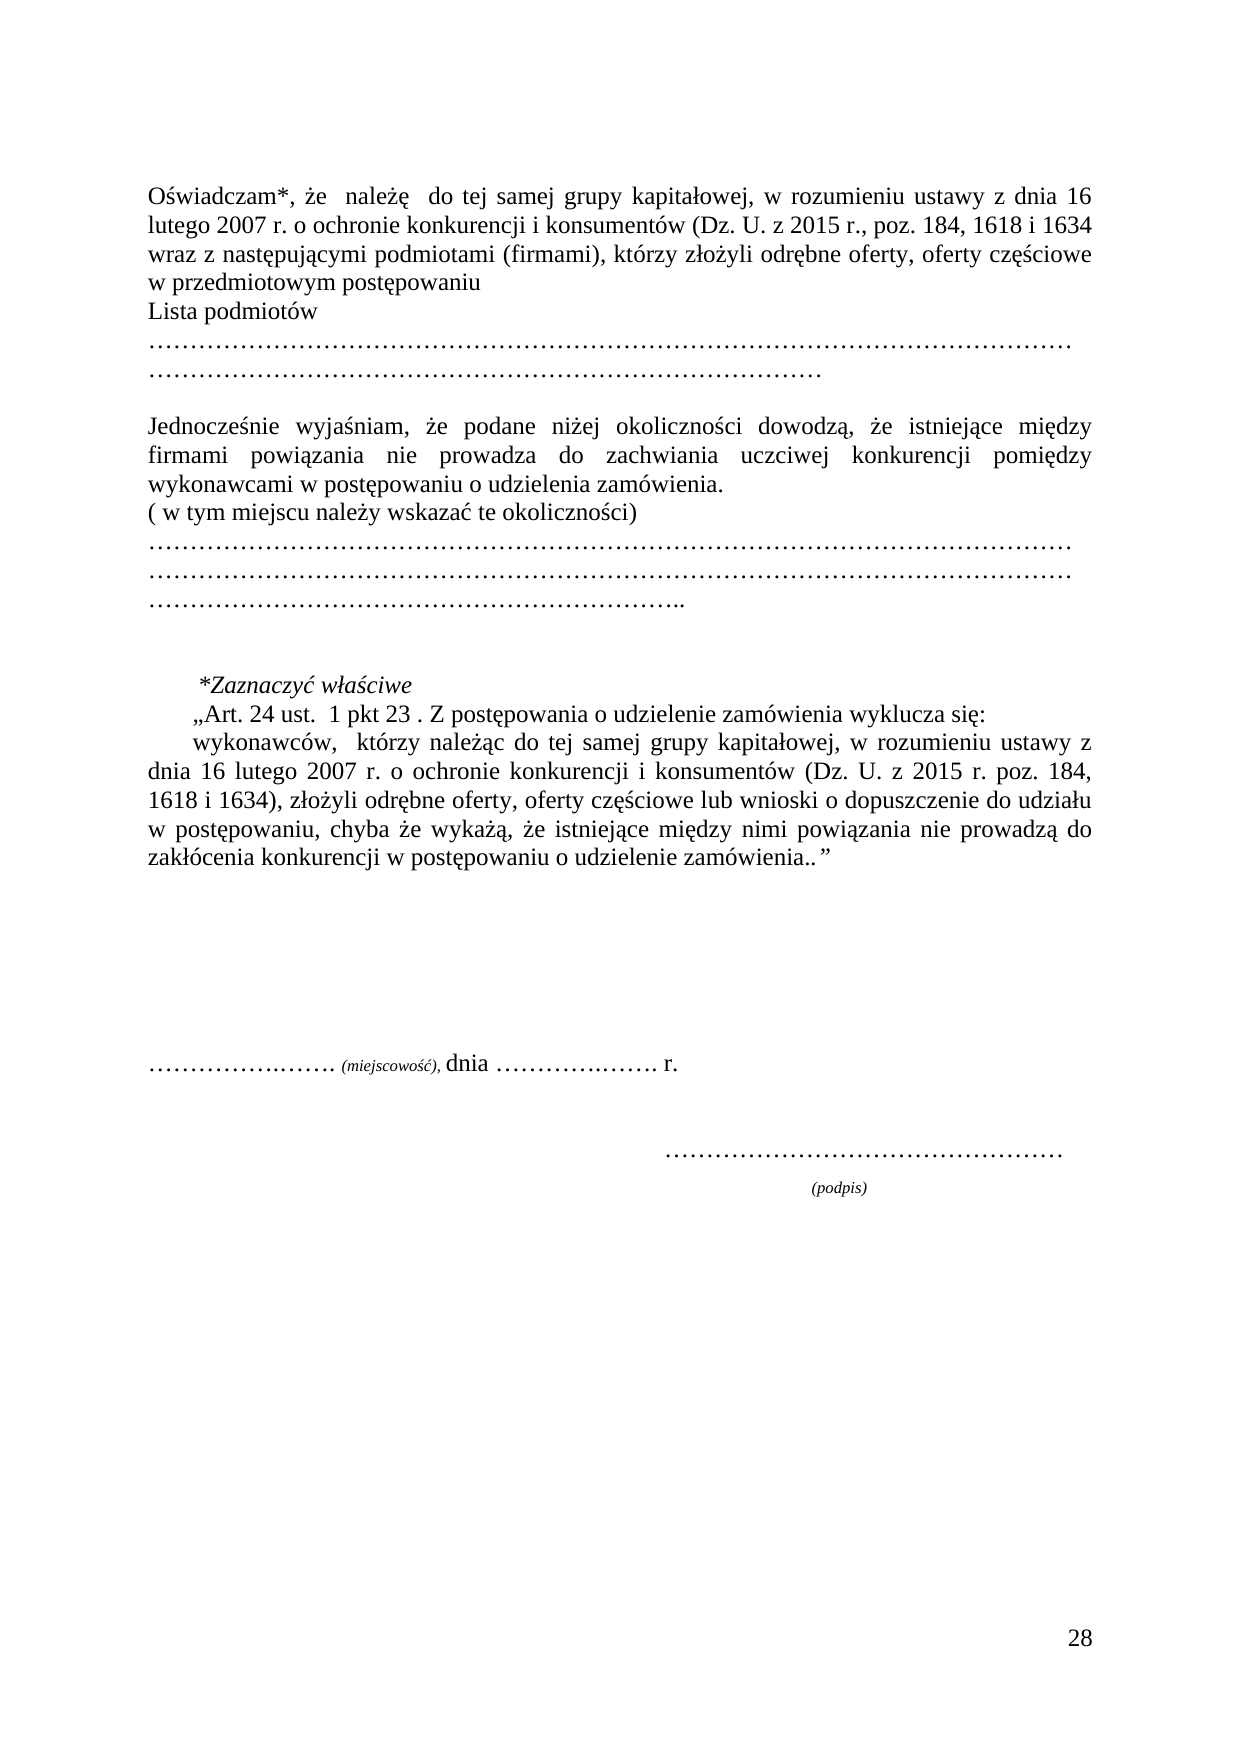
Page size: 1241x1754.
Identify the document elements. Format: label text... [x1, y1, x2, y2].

text Lista podmiotów [148, 296, 1093, 325]
text …………….……. (miejscowość), dnia ………….……. r. [148, 1048, 1093, 1077]
text ………………………………………… [148, 1134, 1093, 1163]
text Jednocześnie wyjaśniam, że podane niżej okoliczności dowodzą, że istniejące między firmami powiązania nie prowadza do zachwiania uczciwej konkurencji pomiędzy wykonawcami w postępowaniu o udzielenia zamówienia. [148, 411, 1093, 497]
text „Art. 24 ust. 1 pkt 23 . Z postępowania o udzielenie zamówienia wyklucza się: [148, 699, 1093, 727]
text …………………………………………………………………………………………………………………………………………………………………………………………………………………………………………………………….. [148, 526, 1093, 612]
text ( w tym miejscu należy wskazać te okoliczności) [148, 497, 1093, 526]
text (podpis) [738, 1177, 1093, 1197]
text *Zaznaczyć właściwe [148, 670, 1093, 699]
text ………………………………………………………………………………………………………………………………………………………………………… [148, 325, 1093, 382]
text wykonawców, którzy należąc do tej samej grupy kapitałowej, w rozumieniu ustawy z dnia 16 lutego 2007 r. o ochronie konkurencji i konsumentów (Dz. U. z 2015 r. poz. 184, 1618 i 1634), złożyli odrębne oferty, oferty częściowe lub wnioski o dopuszczenie do udziału w postępowaniu, chyba że wykażą, że istniejące między nimi powiązania nie prowadzą do zakłócenia konkurencji w postępowaniu o udzielenie zamówienia..” [148, 727, 1093, 871]
text Oświadczam*, że należę do tej samej grupy kapitałowej, w rozumieniu ustawy z dnia 16 lutego 2007 r. o ochronie konkurencji i konsumentów (Dz. U. z 2015 r., poz. 184, 1618 i 1634 wraz z następującymi podmiotami (firmami), którzy złożyli odrębne oferty, oferty częściowe w przedmiotowym postępowaniu [148, 181, 1093, 296]
